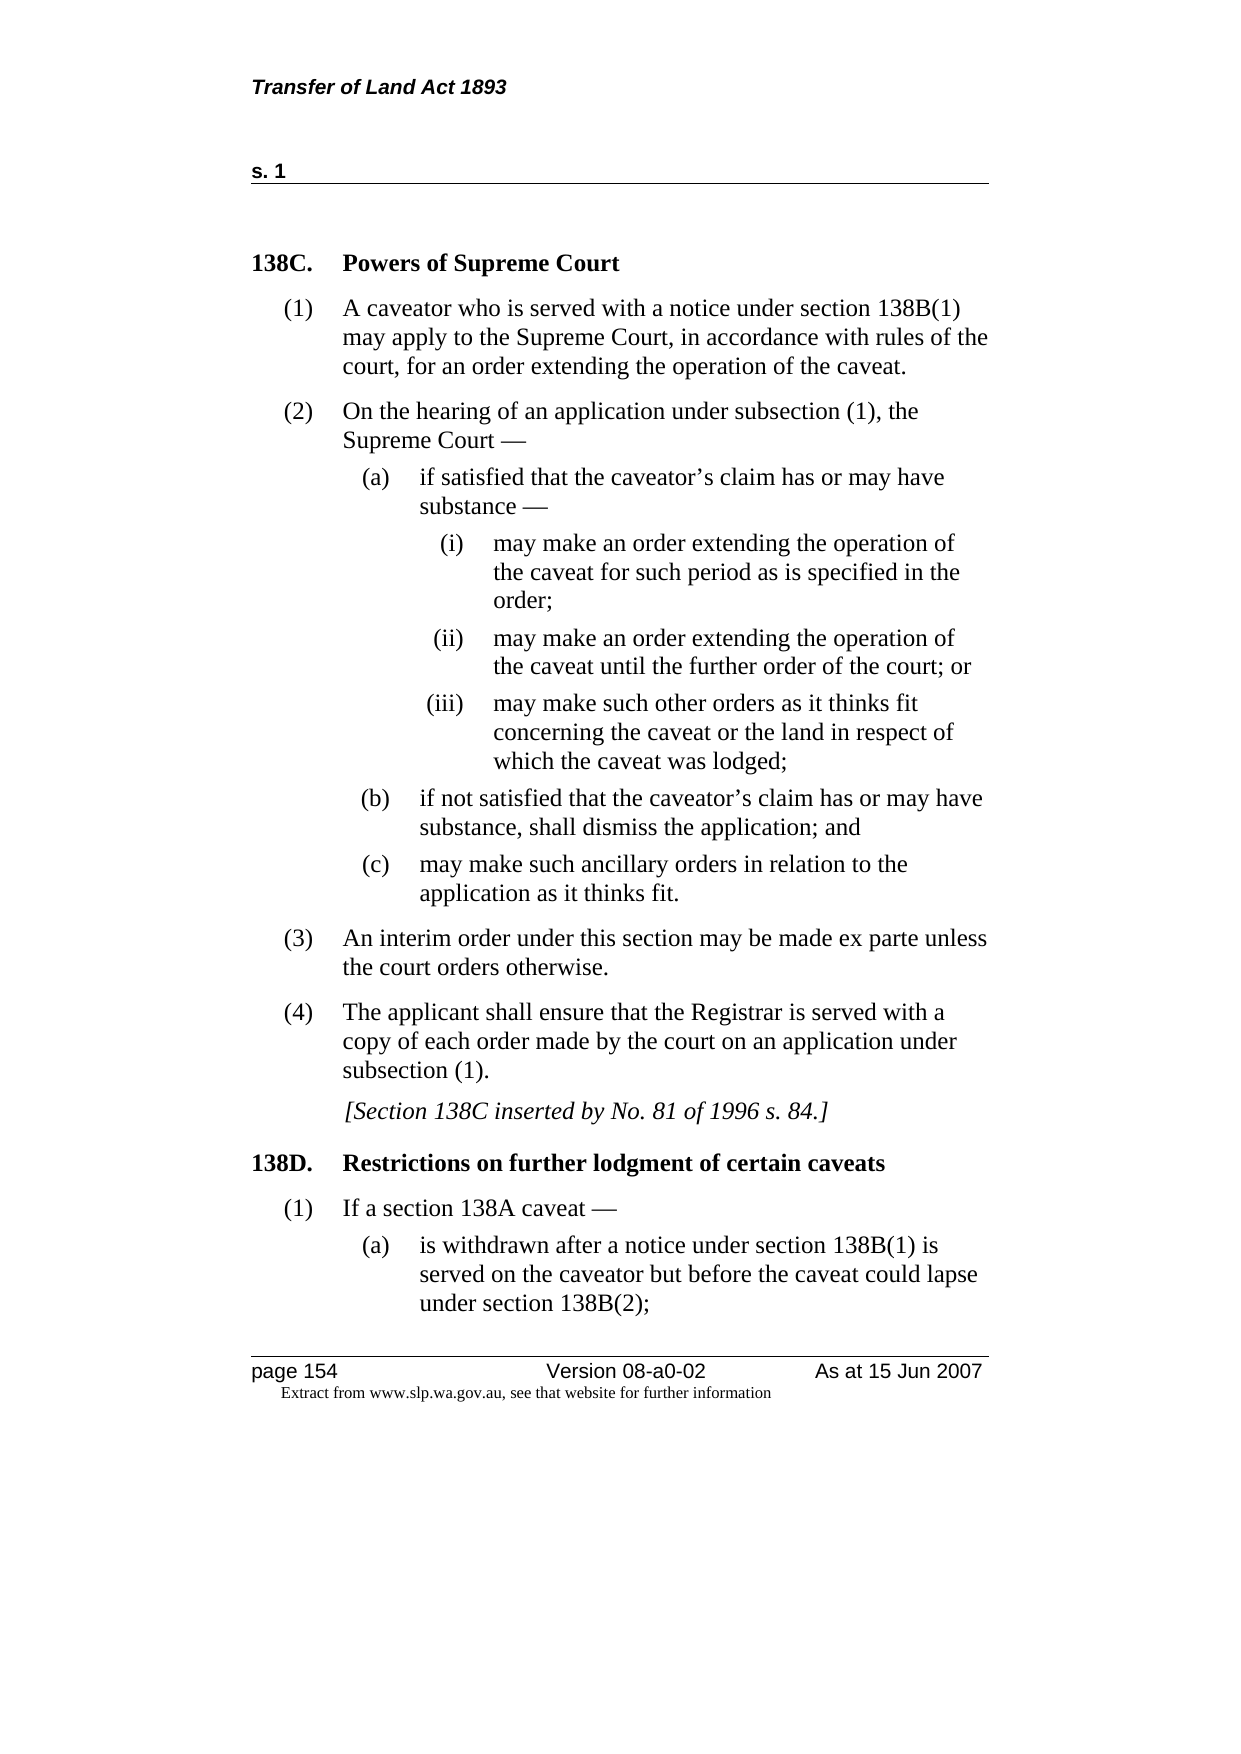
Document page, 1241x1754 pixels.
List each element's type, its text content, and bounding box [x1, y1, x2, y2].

text (a) is withdrawn after a notice under section 138B(1) is served on the caveator but before the caveat could lapse under section 138B(2); [251, 1230, 989, 1316]
text (1) A caveator who is served with a notice under section 138B(1) may apply to the Supreme Court, in accordance with rules of the court, for an order extending the operation of the caveat. [251, 293, 989, 380]
text (3) An interim order under this section may be made ex parte unless the court orders otherwise. [251, 923, 989, 981]
text (b) if not satisfied that the caveator’s claim has or may have substance, shall dismiss the application; and [251, 783, 989, 841]
subtitle 138D. Restrictions on further lodgment of certain caveats [251, 1148, 989, 1176]
text (4) The applicant shall ensure that the Registrar is served with a copy of each order made by the court on an application under subsection (1). [251, 997, 989, 1083]
text (a) if satisfied that the caveator’s claim has or may have substance — [251, 462, 989, 520]
text (iii) may make such other orders as it thinks fit concerning the caveat or the land in respect of which the caveat was lodged; [251, 688, 989, 775]
text (1) If a section 138A caveat — [251, 1193, 989, 1222]
text (ii) may make an order extending the operation of the caveat until the further order of the court; or [251, 623, 989, 680]
text (i) may make an order extending the operation of the caveat for such period as is specified in the order; [251, 528, 989, 614]
subtitle 138C. Powers of Supreme Court [251, 248, 989, 277]
text (2) On the hearing of an application under subsection (1), the Supreme Court — [251, 396, 989, 454]
text [Section 138C inserted by No. 81 of 1996 s. 84.] [251, 1096, 989, 1125]
text (c) may make such ancillary orders in relation to the application as it thinks fit. [251, 849, 989, 906]
